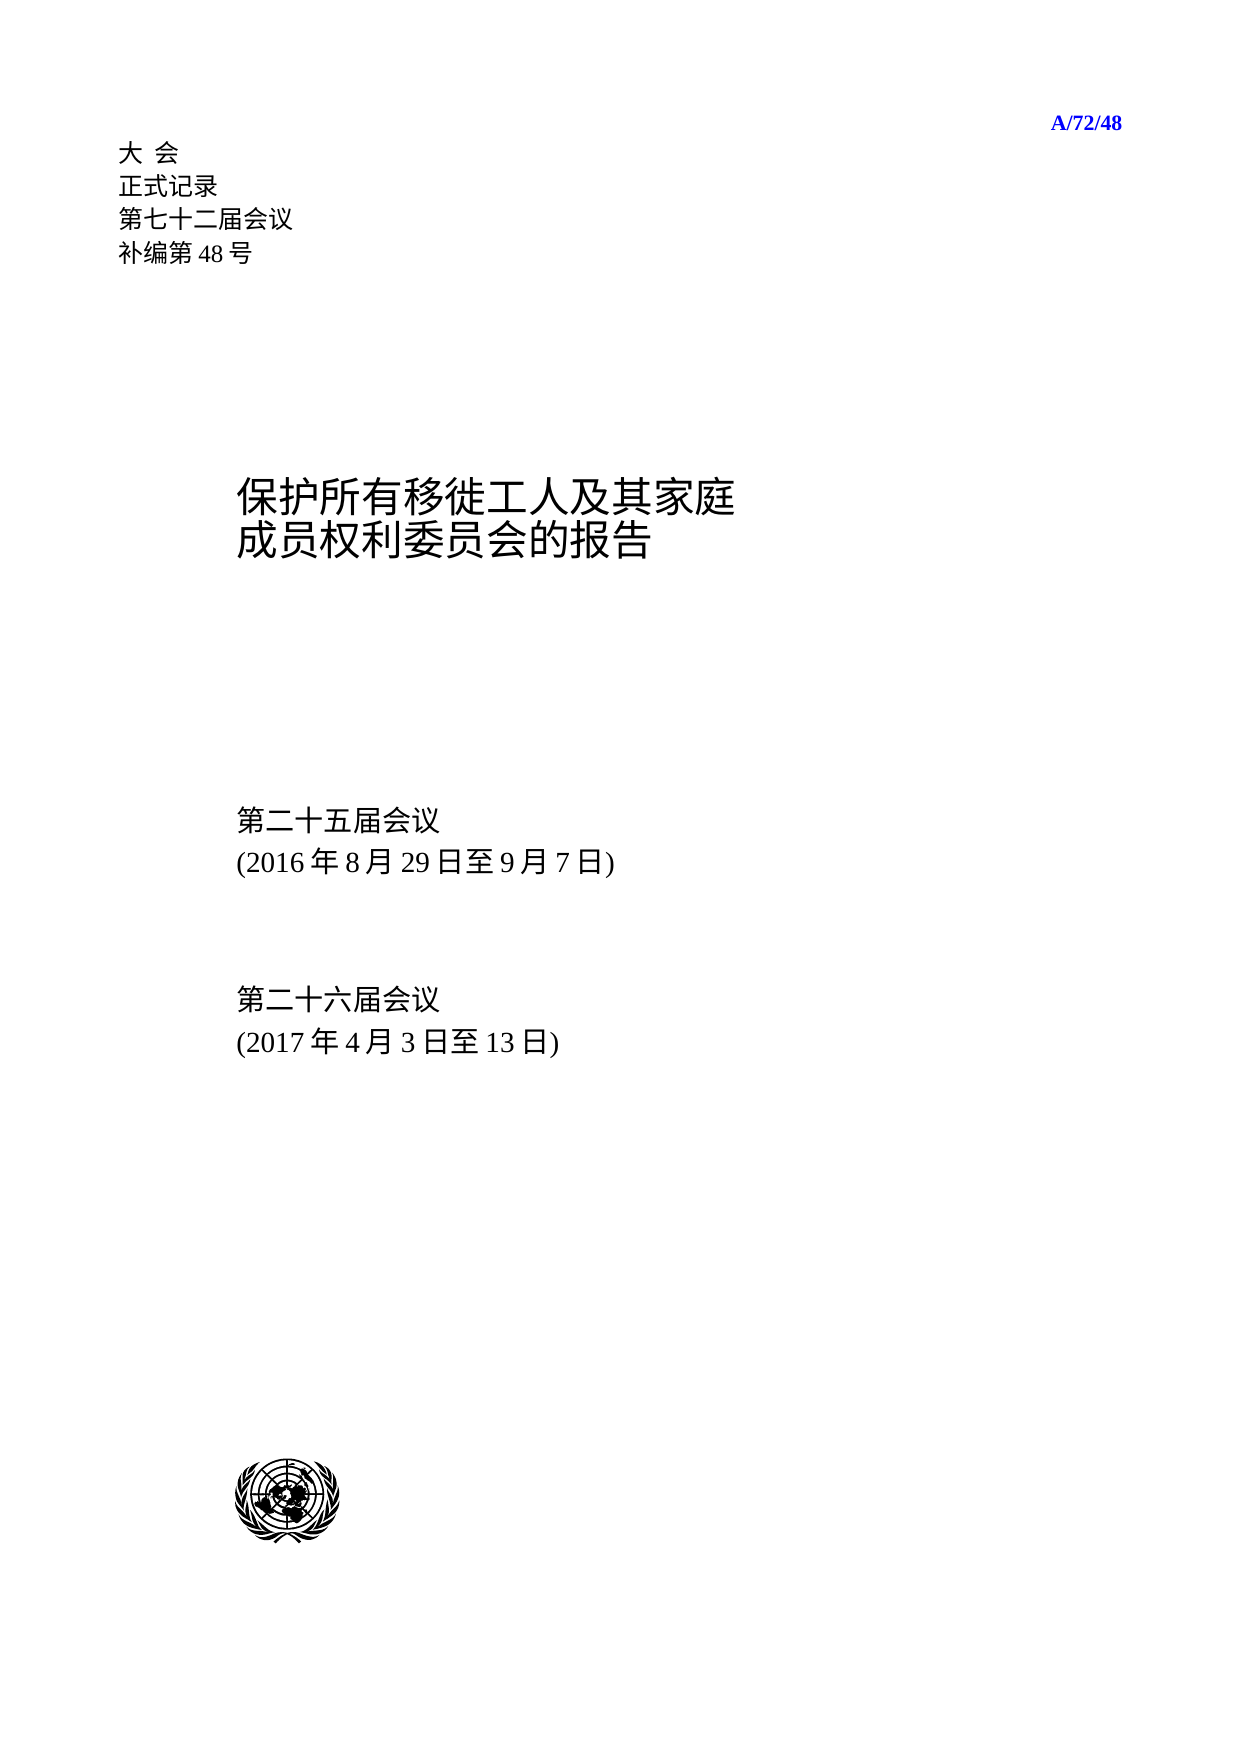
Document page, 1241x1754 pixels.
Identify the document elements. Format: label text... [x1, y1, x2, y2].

text 大 会 正式记录 第七十二届会议 补编第48号 [118, 135, 1004, 269]
text 第二十六届会议 (2017年4月3日至13日) [118, 977, 1004, 1060]
text 第二十五届会议 (2016年8月29日至9月7日) [118, 798, 1004, 881]
text 保护所有移徙工人及其家庭 成员权利委员会的报告 [236, 477, 1004, 564]
